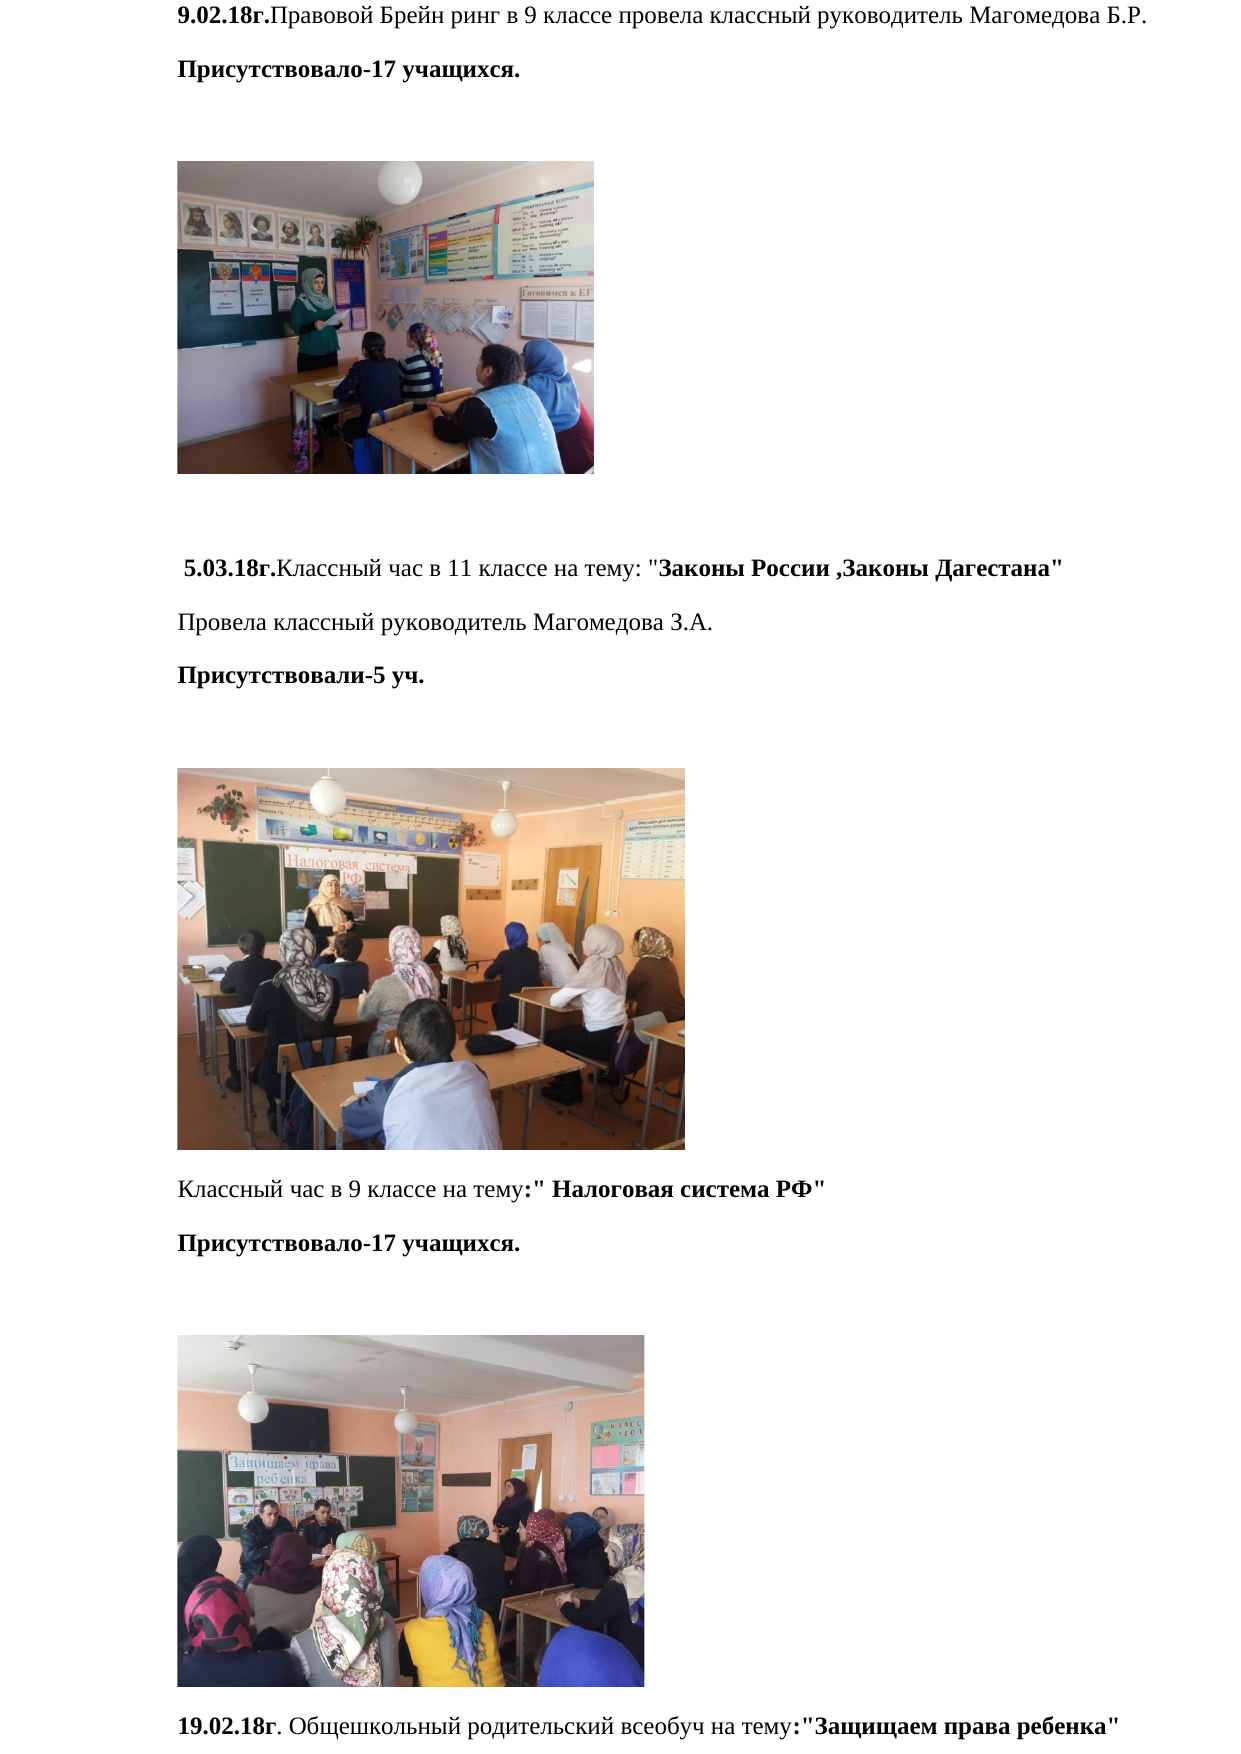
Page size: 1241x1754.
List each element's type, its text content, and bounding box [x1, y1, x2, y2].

text Провела классный руководитель Магомедова З.А. [177, 607, 1152, 636]
picture [177, 161, 594, 474]
text Присутствовало-17 учащихся. [177, 1228, 1152, 1257]
text Присутствовало-17 учащихся. [177, 54, 1152, 83]
picture [177, 768, 685, 1150]
text 19.02.18г. Общешкольный родительский всеобуч на тему:"Защищаем права ребенка" [177, 1711, 1152, 1740]
text Классный час в 9 классе на тему:" Налоговая система РФ" [177, 1174, 1152, 1203]
text Присутствовали-5 уч. [177, 661, 1152, 689]
text 5.03.18г.Классный час в 11 классе на тему: "Законы России ,Законы Дагестана" [177, 553, 1152, 582]
text 9.02.18г.Правовой Брейн ринг в 9 классе провела классный руководитель Магомедова Б.Р. [177, 0, 1152, 29]
picture [177, 1335, 645, 1687]
